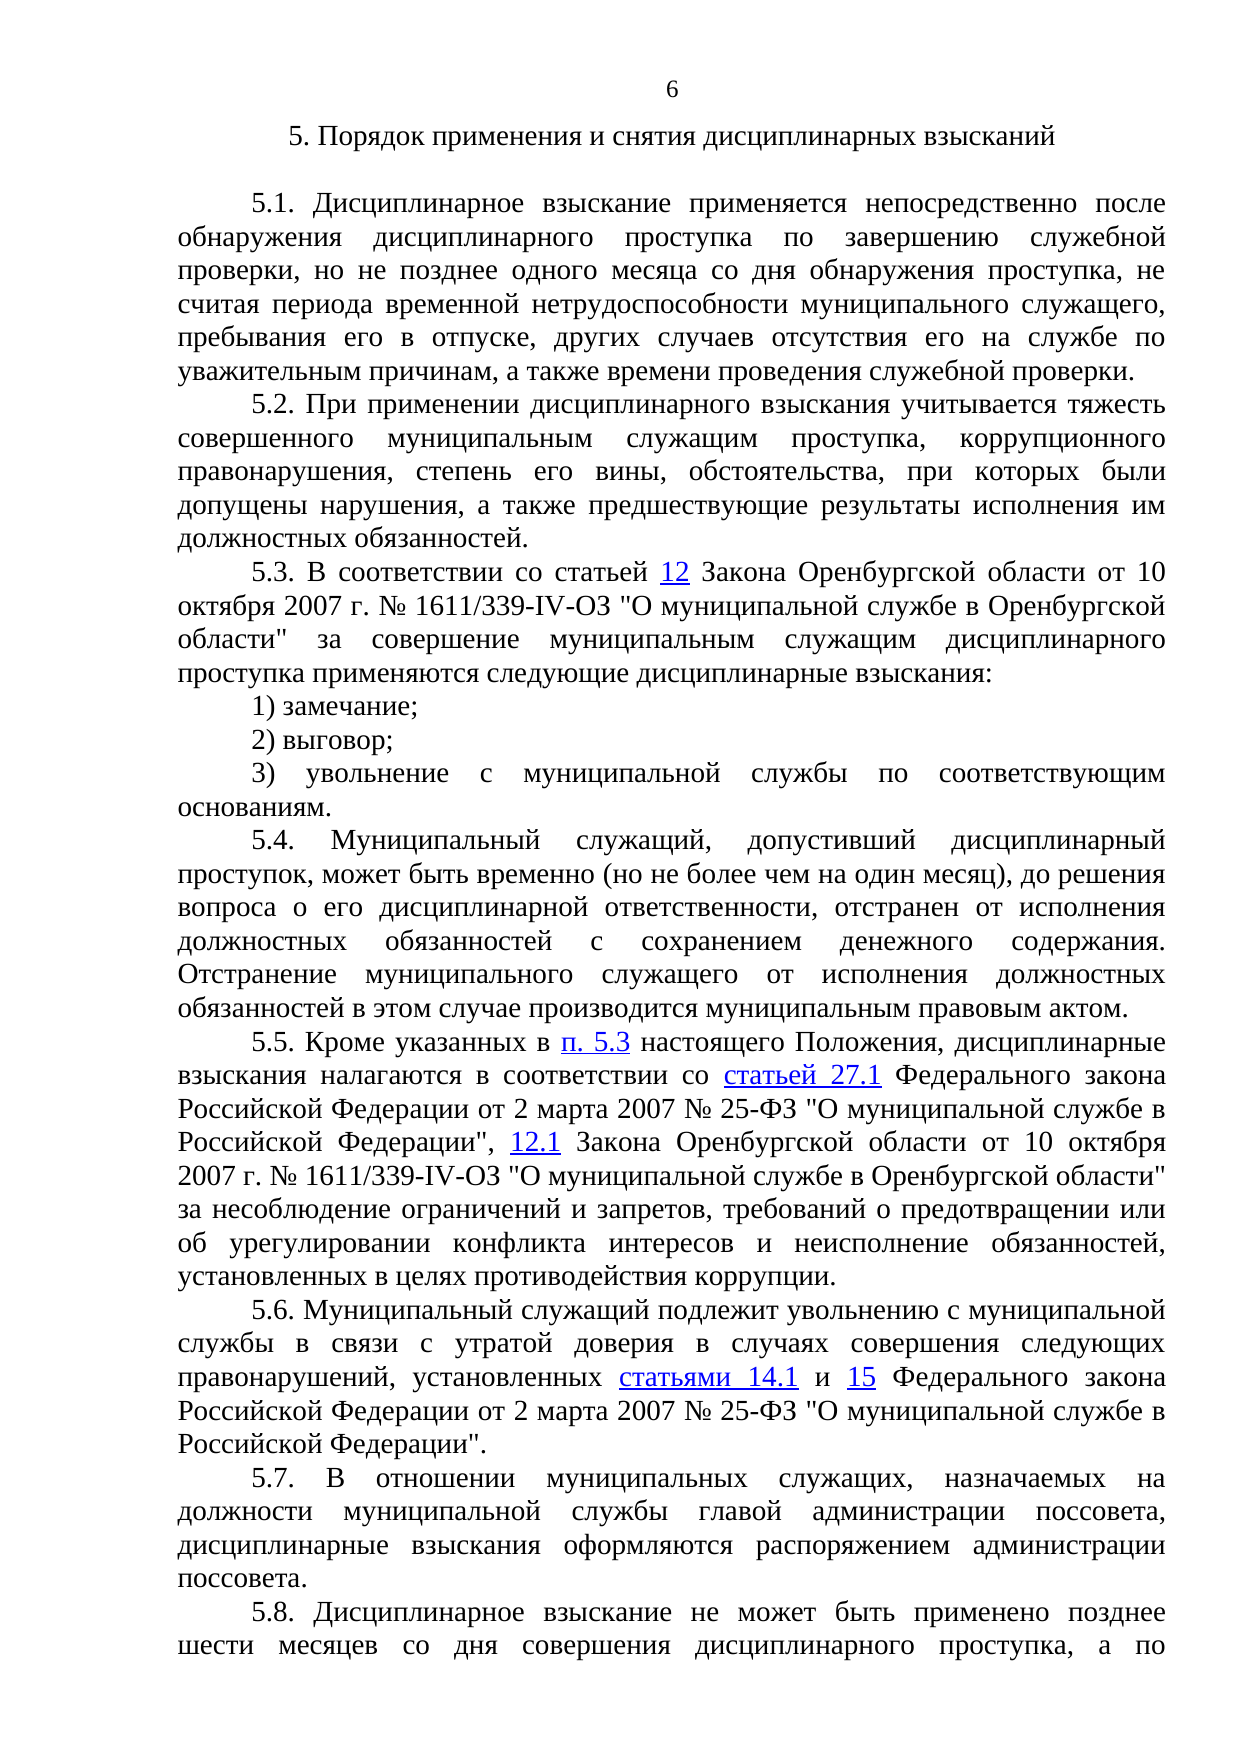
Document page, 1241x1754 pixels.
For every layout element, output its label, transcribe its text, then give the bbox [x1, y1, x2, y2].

text 5.7. В отношении муниципальных служащих, назначаемых на должности муниципальной службы главой администрации поссовета, дисциплинарные взыскания оформляются распоряжением администрации поссовета. [177, 1460, 1167, 1594]
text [177, 1594, 1167, 1661]
text 3) увольнение с муниципальной службы по соответствующим основаниям. [177, 755, 1167, 822]
text 5.2. При применении дисциплинарного взыскания учитывается тяжесть совершенного муниципальным служащим проступка, коррупционного правонарушения, степень его вины, обстоятельства, при которых были допущены нарушения, а также предшествующие результаты исполнения им должностных обязанностей. [177, 386, 1167, 554]
text 1) замечание; [177, 688, 1167, 722]
text 5. Порядок применения и снятия дисциплинарных взысканий [177, 118, 1167, 152]
text 5.4. Муниципальный служащий, допустивший дисциплинарный проступок, может быть временно (но не более чем на один месяц), до решения вопроса о его дисциплинарной ответственности, отстранен от исполнения должностных обязанностей с сохранением денежного содержания. Отстранение муниципального служащего от исполнения должностных обязанностей в этом случае производится муниципальным правовым актом. [177, 822, 1167, 1024]
text 5.3. В соответствии со статьей 12 Закона Оренбургской области от 10 октября . № 1611/339-IV-ОЗ "О муниципальной службе в Оренбургской области" за совершение муниципальным служащим дисциплинарного проступка применяются следующие дисциплинарные взыскания: [177, 554, 1167, 688]
text 5.1. Дисциплинарное взыскание применяется непосредственно после обнаружения дисциплинарного проступка по завершению служебной проверки, но не позднее одного месяца со дня обнаружения проступка, не считая периода временной нетрудоспособности муниципального служащего, пребывания его в отпуске, других случаев отсутствия его на службе по уважительным причинам, а также времени проведения служебной проверки. [177, 185, 1167, 386]
text 5.5. Кроме указанных в п. 5.3 настоящего Положения, дисциплинарные взыскания налагаются в соответствии со статьей 27.1 Федерального закона Российской Федерации от 2 марта 2007 № 25-ФЗ "О муниципальной службе в Российской Федерации", 12.1 Закона Оренбургской области от 10 октября . № 1611/339-IV-ОЗ "О муниципальной службе в Оренбургской области" за несоблюдение ограничений и запретов, требований о предотвращении или об урегулировании конфликта интересов и неисполнение обязанностей, установленных в целях противодействия коррупции. [177, 1024, 1167, 1292]
text 5.6. Муниципальный служащий подлежит увольнению с муниципальной службы в связи с утратой доверия в случаях совершения следующих правонарушений, установленных статьями 14.1 и 15 Федерального закона Российской Федерации от 2 марта 2007 № 25-ФЗ "О муниципальной службе в Российской Федерации". [177, 1292, 1167, 1460]
text 2) выговор; [177, 722, 1167, 755]
